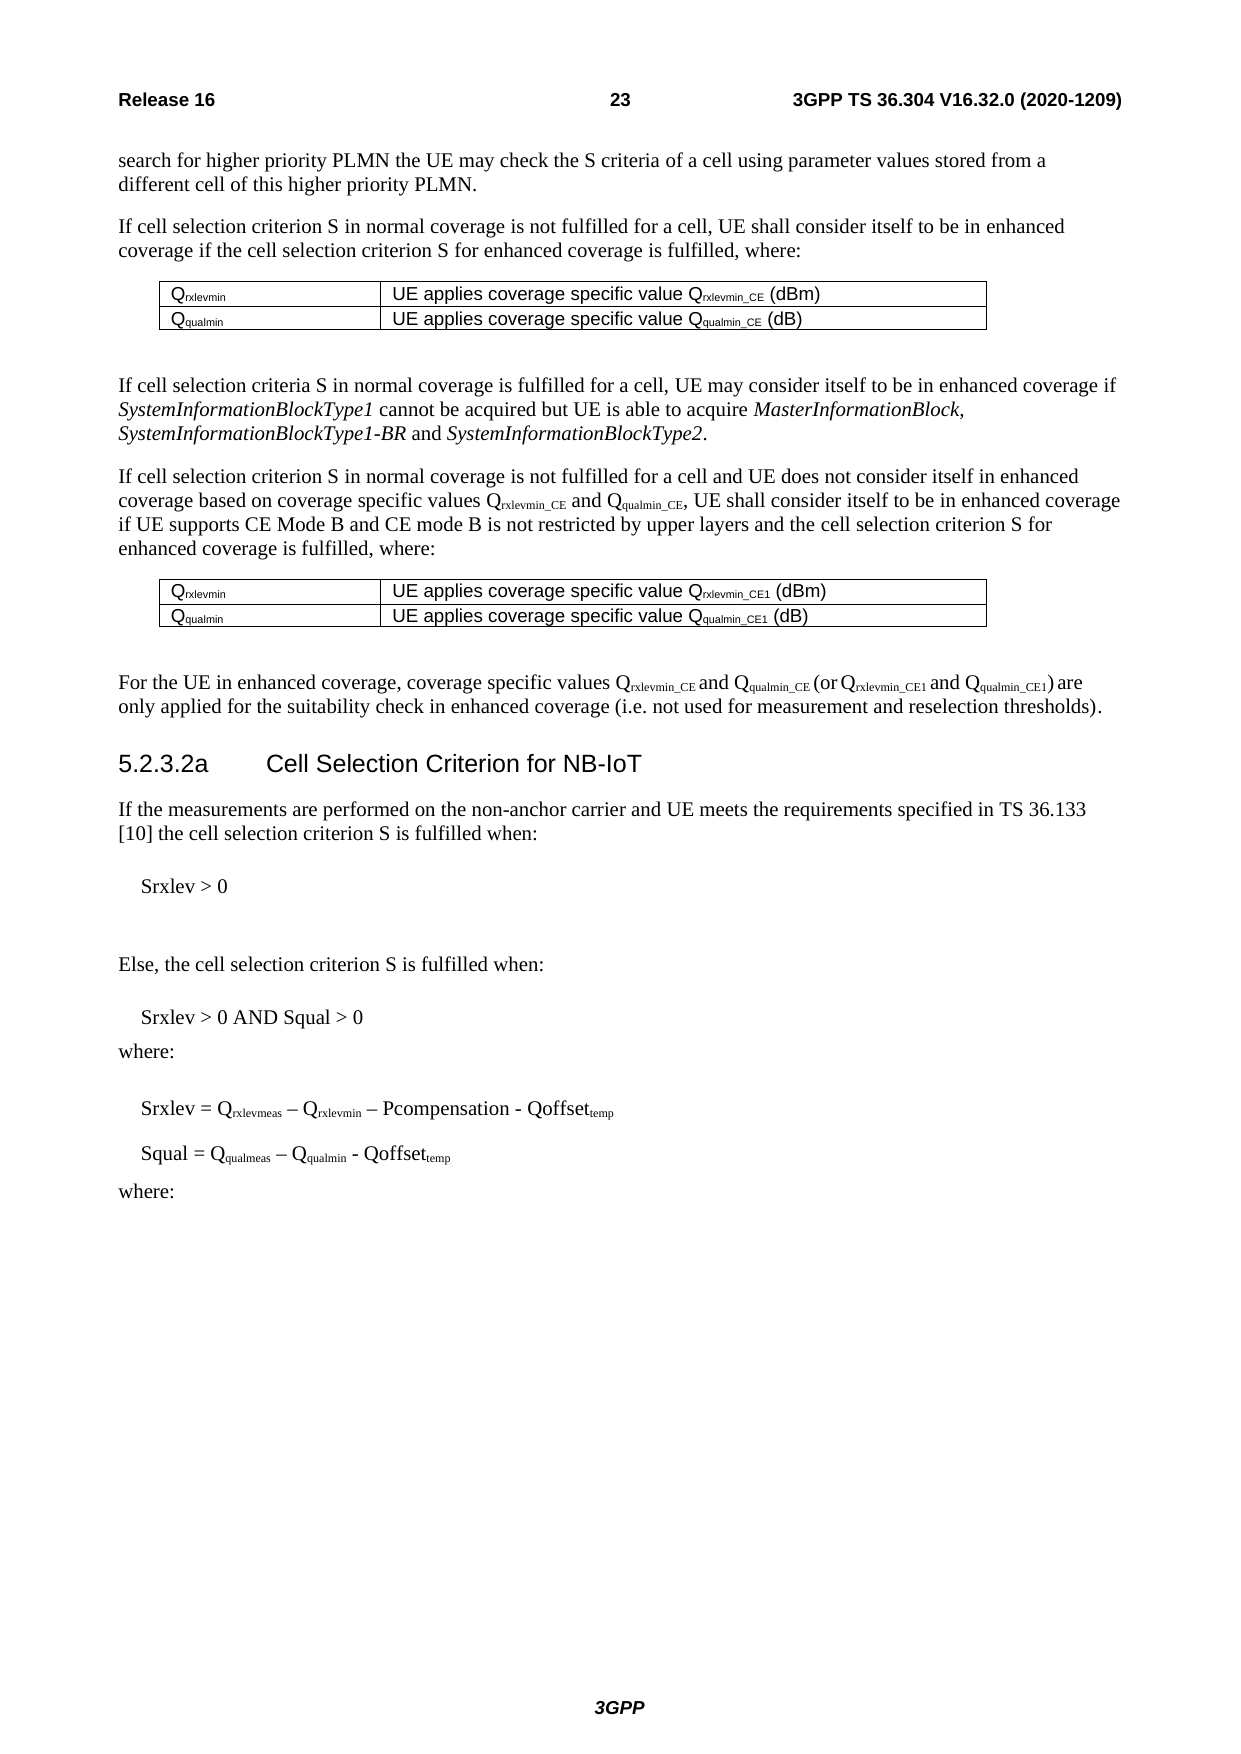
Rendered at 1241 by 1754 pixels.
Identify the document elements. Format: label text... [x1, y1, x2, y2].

table_cell UE applies coverage specific value Qqualmin_CE (dB) [381, 307, 986, 329]
table_header UE applies coverage specific value Qrxlevmin_CE1 (dBm) [381, 580, 986, 604]
subtitle 5.2.3.2a Cell Selection Criterion for NB-IoT [118, 749, 1122, 778]
table_cell Qqualmin [160, 605, 380, 626]
text For the UE in enhanced coverage, coverage specific values Qrxlevmin_CE and Qqualmin_CE (or Qrxlevmin_CE1 and Qqualmin_CE1) are only applied for the suitability check in enhanced coverage (i.e. not used for measurement and reselection thresholds). [118, 670, 1122, 718]
table_cell UE applies coverage specific value Qqualmin_CE1 (dB) [381, 605, 986, 626]
table_header UE applies coverage specific value Qrxlevmin_CE (dBm) [381, 282, 986, 306]
table_header Qrxlevmin [160, 580, 380, 604]
text where: [118, 1039, 1122, 1063]
table_header Srxlev = Qrxlevmeas – Qrxlevmin – Pcompensation - Qoffsettemp Squal = Qqualmeas – Qqualmin - Qoffsettemp [129, 1082, 776, 1179]
text If cell selection criterion S in normal coverage is not fulfilled for a cell and UE does not consider itself in enhanced coverage based on coverage specific values Qrxlevmin_CE and Qqualmin_CE, UE shall consider itself to be in enhanced coverage if UE supports CE Mode B and CE mode B is not restricted by upper layers and the cell selection criterion S for enhanced coverage is fulfilled, where: [118, 464, 1122, 560]
table_cell Qqualmin [160, 307, 380, 329]
text Else, the cell selection criterion S is fulfilled when: [118, 952, 1122, 976]
table_header Srxlev > 0 [129, 864, 424, 909]
text If cell selection criterion S in normal coverage is not fulfilled for a cell, UE shall consider itself to be in enhanced coverage if the cell selection criterion S for enhanced coverage is fulfilled, where: [118, 214, 1122, 262]
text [118, 147, 1122, 196]
text where: [118, 1179, 1122, 1203]
table_header Srxlev > 0 AND Squal > 0 [129, 994, 424, 1039]
text If the measurements are performed on the non-anchor carrier and UE meets the requirements specified in TS 36.133 [10] the cell selection criterion S is fulfilled when: [118, 797, 1122, 845]
table_header Qrxlevmin [160, 282, 380, 306]
text If cell selection criteria S in normal coverage is fulfilled for a cell, UE may consider itself to be in enhanced coverage if SystemInformationBlockType1 cannot be acquired but UE is able to acquire MasterInformationBlock, SystemInformationBlockType1-BR and SystemInformationBlockType2. [118, 373, 1122, 445]
